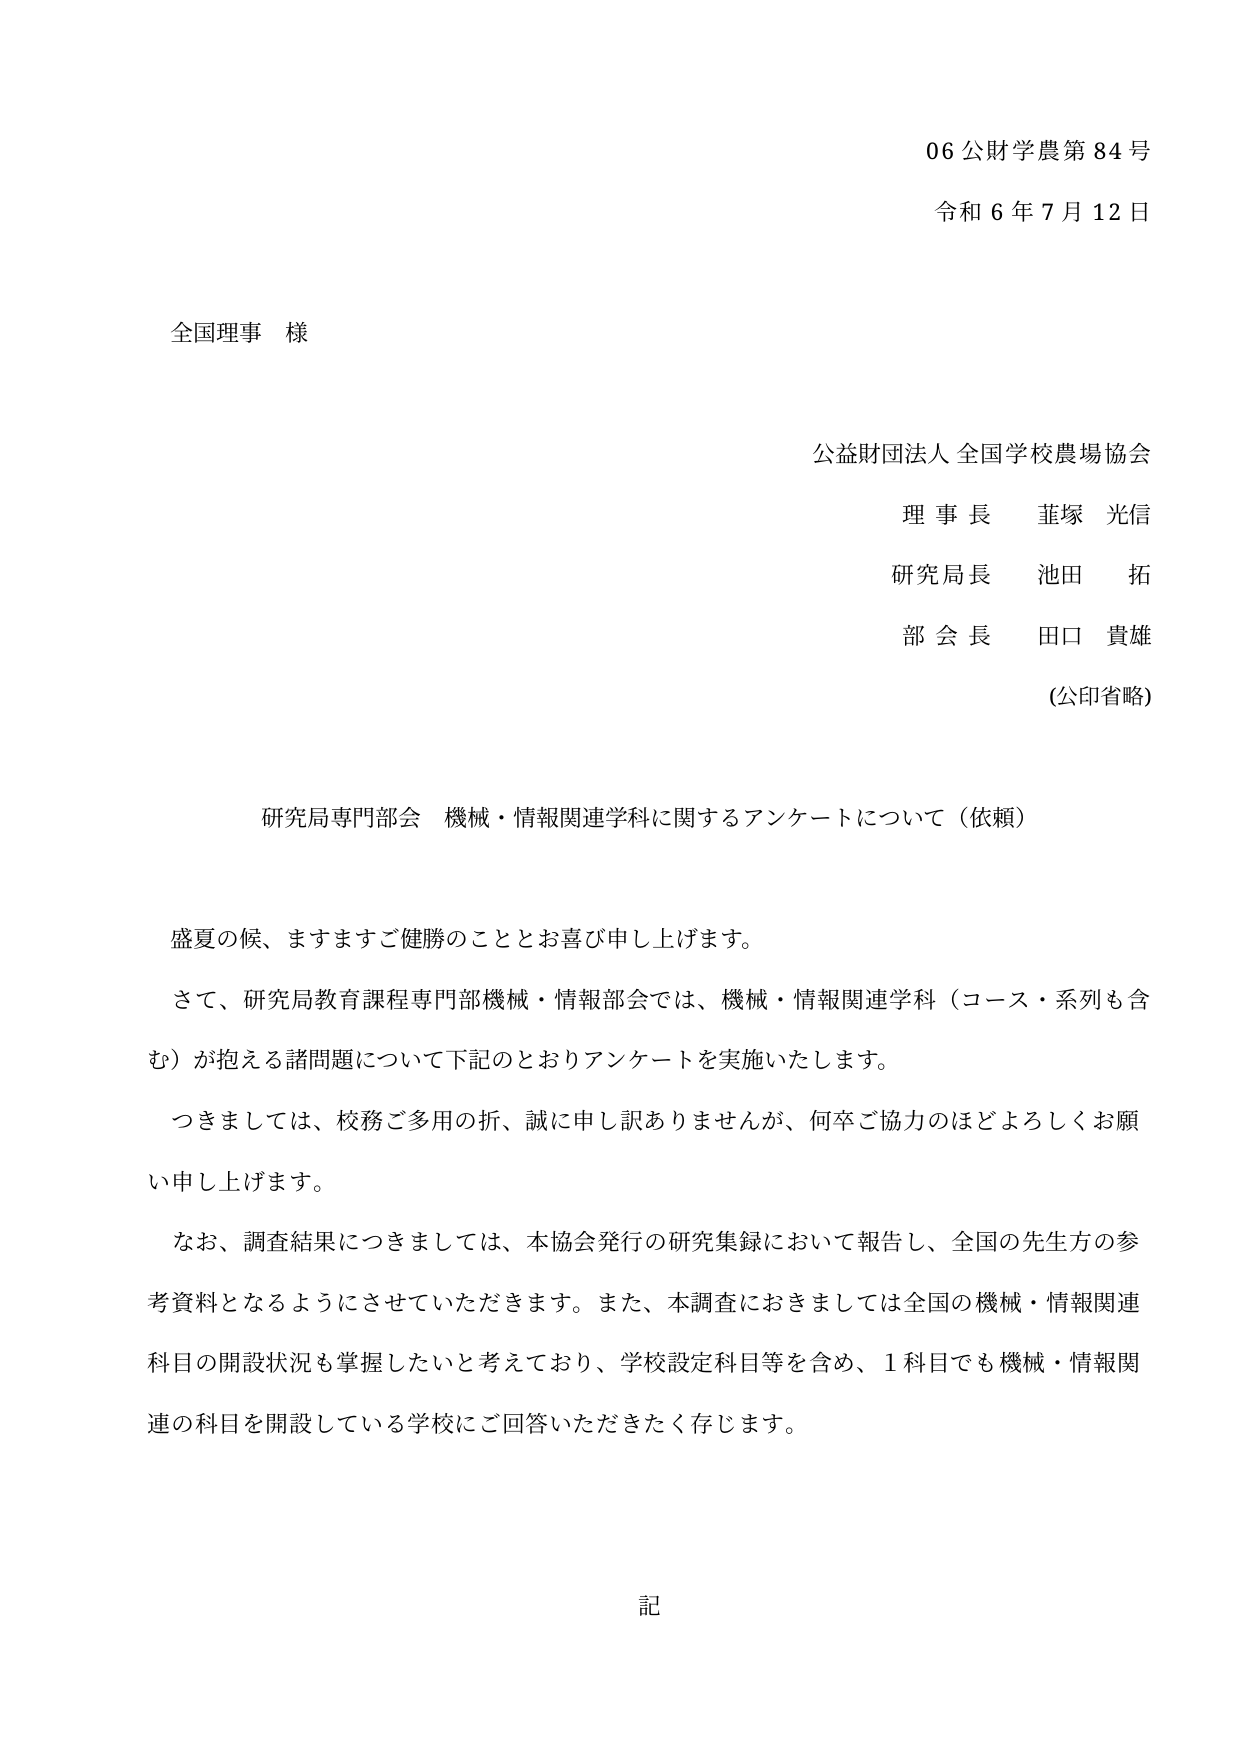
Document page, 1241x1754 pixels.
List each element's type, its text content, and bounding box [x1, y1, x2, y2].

text 令和6年7月12日 [148, 180, 1152, 240]
text 全国理事 様 [148, 301, 1152, 362]
text さて、研究局教育課程専門部機械・情報部会では、機械・情報関連学科（コース・系列も含む）が抱える諸問題について下記のとおりアンケートを実施いたします。 [148, 968, 1152, 1089]
text 公益財団法人 全国学校農場協会 [148, 422, 1152, 483]
text 理事長 韮塚 光信 [148, 483, 1152, 543]
text 研究局専門部会 機械・情報関連学科に関するアンケートについて（依頼） [148, 786, 1152, 847]
text (公印省略) [148, 665, 1152, 725]
text 06公財学農第84号 [148, 119, 1152, 180]
text 盛夏の候、ますますご健勝のこととお喜び申し上げます。 [148, 907, 1152, 968]
text 部会長 田口 貴雄 [148, 604, 1152, 665]
text 研究局長 池田 拓 [148, 543, 1152, 604]
text なお、調査結果につきましては、本協会発行の研究集録において報告し、全国の先生方の参考資料となるようにさせていただきます。また、本調査におきましては全国の機械・情報関連科目の開設状況も掌握したいと考えており、学校設定科目等を含め、１科目でも機械・情報関連の科目を開設している学校にご回答いただきたく存じます。 [148, 1210, 1152, 1453]
text 記 [148, 1574, 1152, 1635]
text つきましては、校務ご多用の折、誠に申し訳ありませんが、何卒ご協力のほどよろしくお願い申し上げます。 [148, 1089, 1152, 1210]
